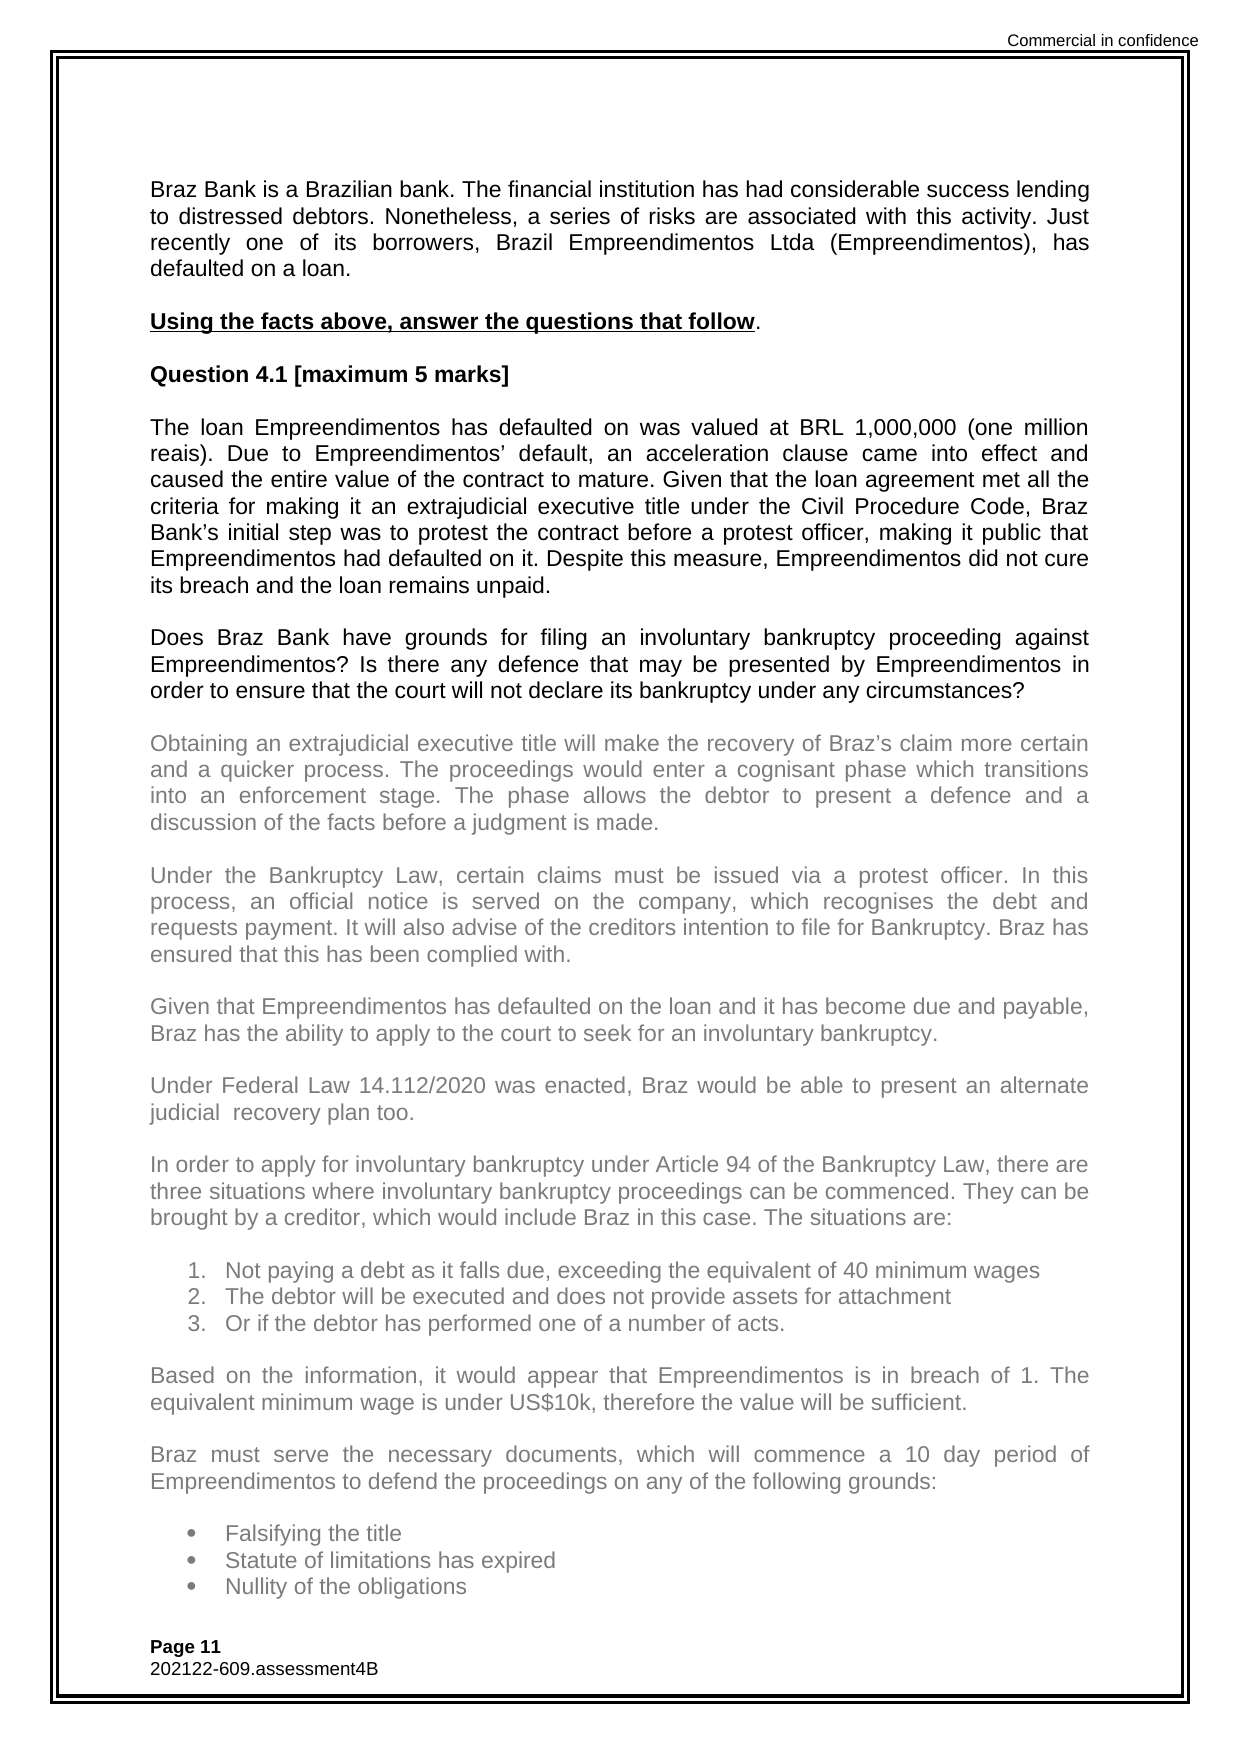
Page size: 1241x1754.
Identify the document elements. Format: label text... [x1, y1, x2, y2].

text Using the facts above, answer the questions that follow. [150, 308, 1090, 334]
text In order to apply for involuntary bankruptcy under Article 94 of the Bankruptcy Law, there are three situations where involuntary bankruptcy proceedings can be commenced. They can be brought by a creditor, which would include Braz in this case. The situations are: [150, 1151, 1090, 1231]
text Under Federal Law 14.112/2020 was enacted, Braz would be able to present an alternate judicial recovery plan too. [150, 1072, 1090, 1125]
list Statute of limitations has expired [187, 1547, 1090, 1573]
list Falsifying the title [187, 1520, 1090, 1547]
text Based on the information, it would appear that Empreendimentos is in breach of 1. The equivalent minimum wage is under US$10k, therefore the value will be sufficient. [150, 1362, 1090, 1415]
text Obtaining an extrajudicial executive title will make the recovery of Braz’s claim more certain and a quicker process. The proceedings would enter a cognisant phase which transitions into an enforcement stage. The phase allows the debtor to present a defence and a discussion of the facts before a judgment is made. [150, 730, 1090, 835]
text Under the Bankruptcy Law, certain claims must be issued via a protest officer. In this process, an official notice is served on the company, which recognises the debt and requests payment. It will also advise of the creditors intention to file for Bankruptcy. Braz has ensured that this has been complied with. [150, 862, 1090, 967]
list The debtor will be executed and does not provide assets for attachment [187, 1283, 1090, 1309]
text Braz must serve the necessary documents, which will commence a 10 day period of Empreendimentos to defend the proceedings on any of the following grounds: [150, 1441, 1090, 1494]
text The loan Empreendimentos has defaulted on was valued at BRL 1,000,000 (one million reais). Due to Empreendimentos’ default, an acceleration clause came into effect and caused the entire value of the contract to mature. Given that the loan agreement met all the criteria for making it an extrajudicial executive title under the Civil Procedure Code, Braz Bank’s initial step was to protest the contract before a protest officer, making it public that Empreendimentos had defaulted on it. Despite this measure, Empreendimentos did not cure its breach and the loan remains unpaid. [150, 413, 1090, 598]
list Nullity of the obligations [187, 1573, 1090, 1599]
list Or if the debtor has performed one of a number of acts. [187, 1309, 1090, 1336]
text Does Braz Bank have grounds for filing an involuntary bankruptcy proceeding against Empreendimentos? Is there any defence that may be presented by Empreendimentos in order to ensure that the court will not declare its bankruptcy under any circumstances? [150, 624, 1090, 703]
text Question 4.1 [maximum 5 marks] [150, 361, 1090, 387]
text Given that Empreendimentos has defaulted on the loan and it has become due and payable, Braz has the ability to apply to the court to seek for an involuntary bankruptcy. [150, 993, 1090, 1046]
text Braz Bank is a Brazilian bank. The financial institution has had considerable success lending to distressed debtors. Nonetheless, a series of risks are associated with this activity. Just recently one of its borrowers, Brazil Empreendimentos Ltda (Empreendimentos), has defaulted on a loan. [150, 176, 1090, 282]
list Not paying a debt as it falls due, exceeding the equivalent of 40 minimum wages [187, 1257, 1090, 1283]
